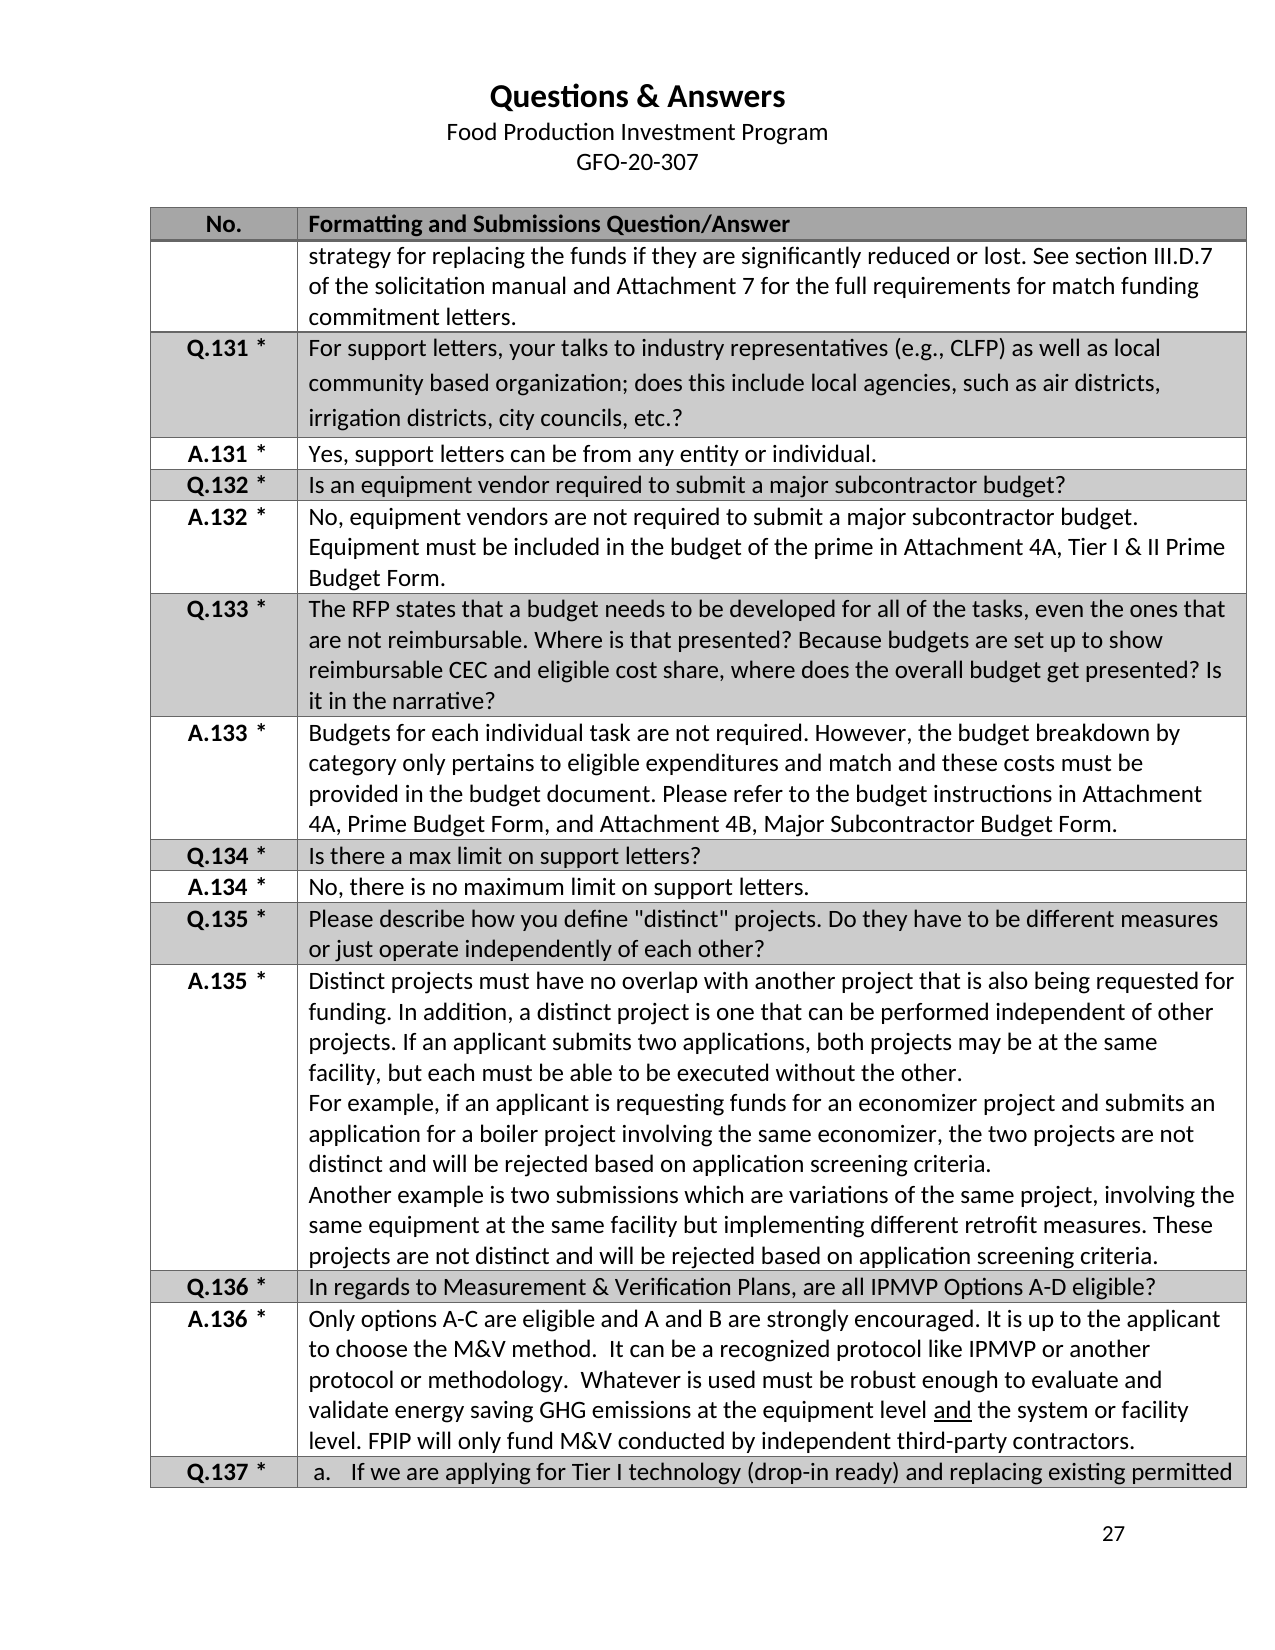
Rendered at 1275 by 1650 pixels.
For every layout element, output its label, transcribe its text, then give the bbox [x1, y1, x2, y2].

table_cell * [151, 1271, 297, 1302]
table_cell * [151, 717, 297, 839]
table_header No. [151, 208, 297, 239]
table_cell * [151, 1457, 297, 1487]
table_cell Budgets for each individual task are not required. However, the budget breakdown by category only pertains to eligible expenditures and match and these costs must be provided in the budget document. Please refer to the budget instructions in Attachment 4A, Prime Budget Form, and Attachment 4B, Major Subcontractor Budget Form. [298, 717, 1246, 839]
table_cell * [151, 333, 297, 437]
table_cell * [151, 470, 297, 500]
table_cell For support letters, your talks to industry representatives (e.g., CLFP) as well as local community based organization; does this include local agencies, such as air districts, irrigation districts, city councils, etc.? [298, 333, 1246, 437]
table_cell * [151, 501, 297, 593]
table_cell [298, 1457, 1246, 1487]
table_cell In regards to Measurement & Verification Plans, are all IPMVP Options A-D eligible? [298, 1271, 1246, 1302]
table_cell Is an equipment vendor required to submit a major subcontractor budget? [298, 470, 1246, 500]
table_cell * [151, 438, 297, 468]
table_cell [298, 242, 1246, 331]
table_cell No, there is no maximum limit on support letters. [298, 871, 1246, 902]
table_cell Only options A-C are eligible and A and B are strongly encouraged. It is up to the applicant to choose the M&V method. It can be a recognized protocol like IPMVP or another protocol or methodology. Whatever is used must be robust enough to evaluate and validate energy saving GHG emissions at the equipment level and the system or facility level. FPIP will only fund M&V conducted by independent third-party contractors. [298, 1303, 1246, 1456]
table_cell No, equipment vendors are not required to submit a major subcontractor budget. Equipment must be included in the budget of the prime in Attachment 4A, Tier I & II Prime Budget Form. [298, 501, 1246, 593]
table_cell * [151, 594, 297, 716]
table_cell * [151, 903, 297, 964]
table_header Formatting and Submissions Question/Answer [298, 208, 1246, 239]
table_cell The RFP states that a budget needs to be developed for all of the tasks, even the ones that are not reimbursable. Where is that presented? Because budgets are set up to show reimbursable CEC and eligible cost share, where does the overall budget get presented? Is it in the narrative? [298, 594, 1246, 716]
table_cell * [151, 840, 297, 870]
table_cell * [151, 871, 297, 902]
table_cell Is there a max limit on support letters? [298, 840, 1246, 870]
table_cell Yes, support letters can be from any entity or individual. [298, 438, 1246, 468]
table_cell Distinct projects must have no overlap with another project that is also being requested for funding. In addition, a distinct project is one that can be performed independent of other projects. If an applicant submits two applications, both projects may be at the same facility, but each must be able to be executed without the other. For example, if an applicant is requesting funds for an economizer project and submits an application for a boiler project involving the same economizer, the two projects are not distinct and will be rejected based on application screening criteria. Another example is two submissions which are variations of the same project, involving the same equipment at the same facility but implementing different retrofit measures. These projects are not distinct and will be rejected based on application screening criteria. [298, 965, 1246, 1270]
table_cell * [151, 242, 297, 331]
table_cell Please describe how you define "distinct" projects. Do they have to be different measures or just operate independently of each other? [298, 903, 1246, 964]
table_cell * [151, 1303, 297, 1456]
table_cell * [151, 965, 297, 1270]
